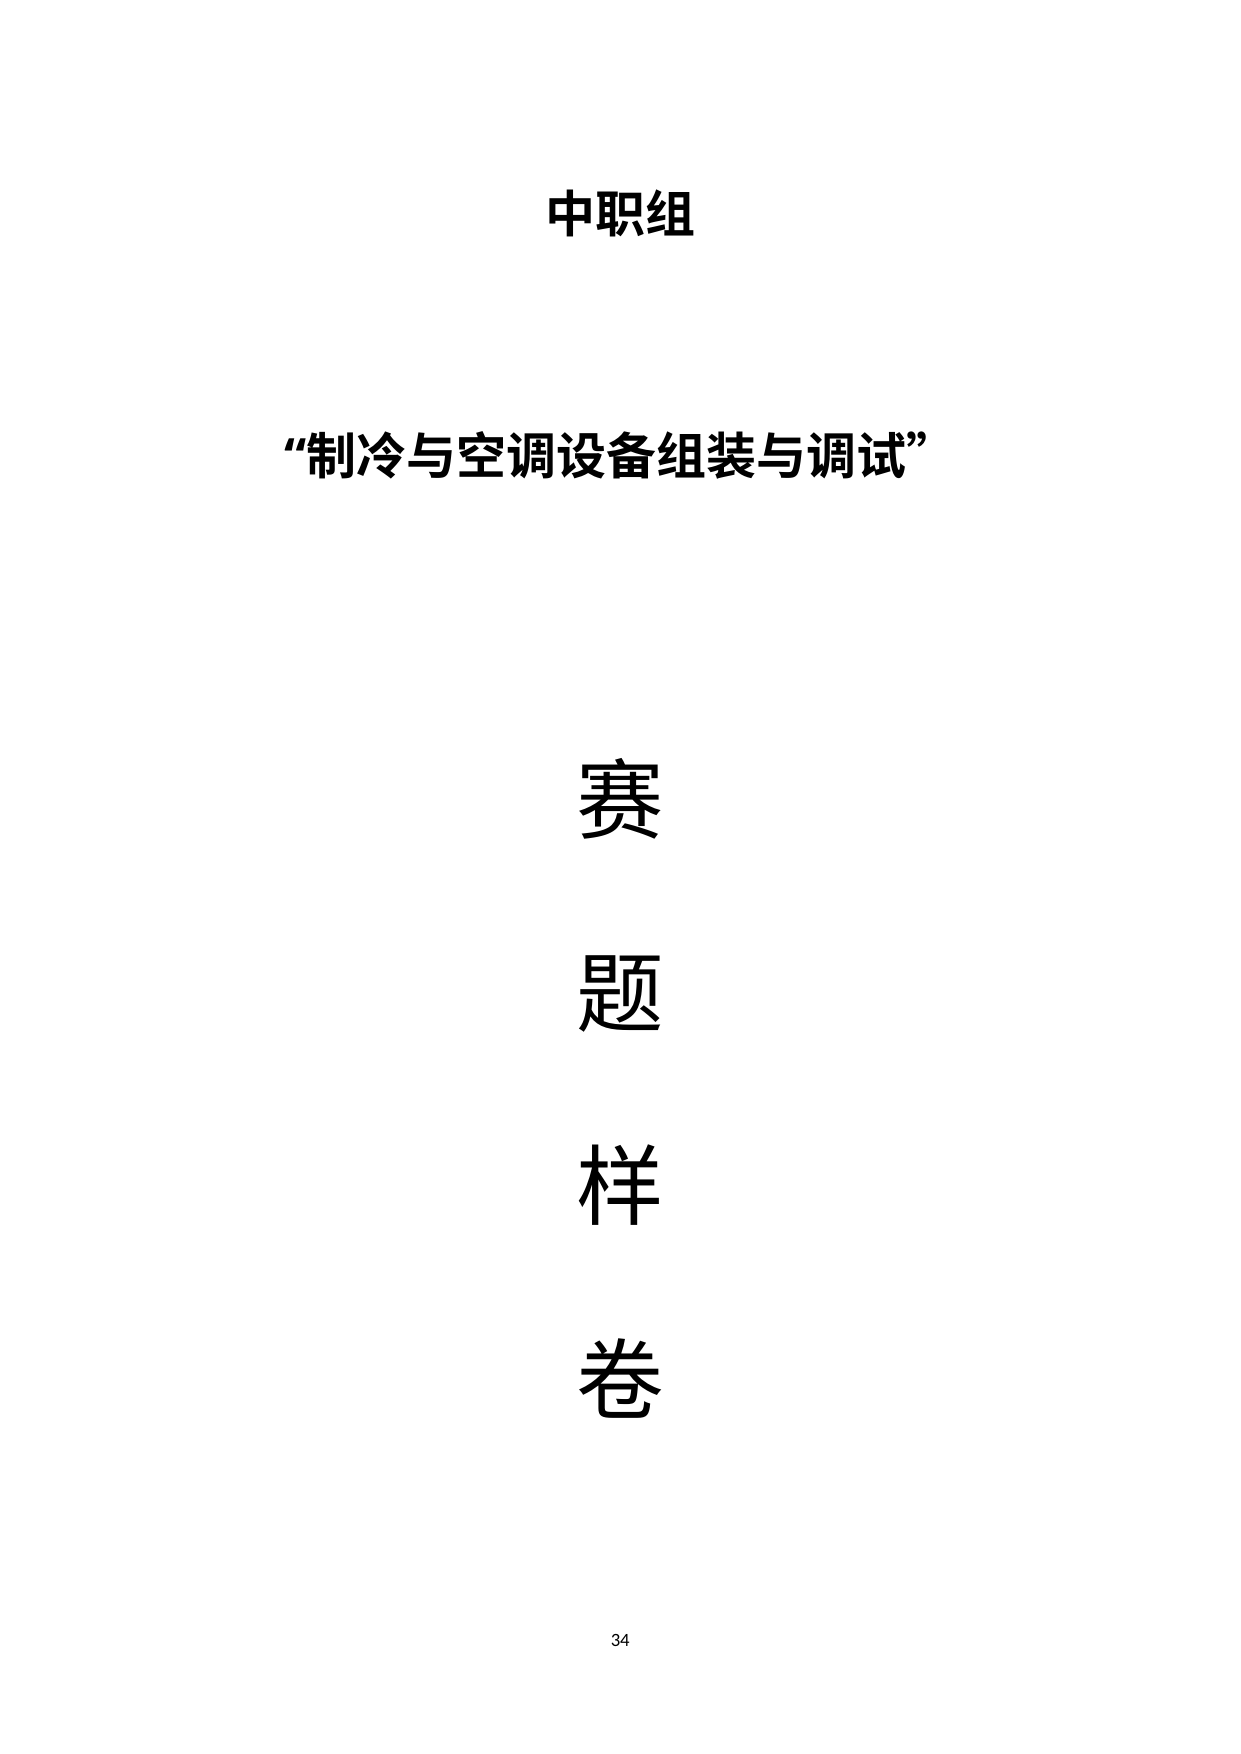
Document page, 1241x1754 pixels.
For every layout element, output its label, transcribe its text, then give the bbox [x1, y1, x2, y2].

text 卷 [187, 1309, 1053, 1439]
text “制冷与空调设备组装与调试” [187, 404, 1053, 502]
text 赛 [187, 729, 1053, 859]
text 题 [187, 922, 1053, 1052]
text 样 [187, 1116, 1053, 1246]
text 中职组 [187, 162, 1053, 259]
